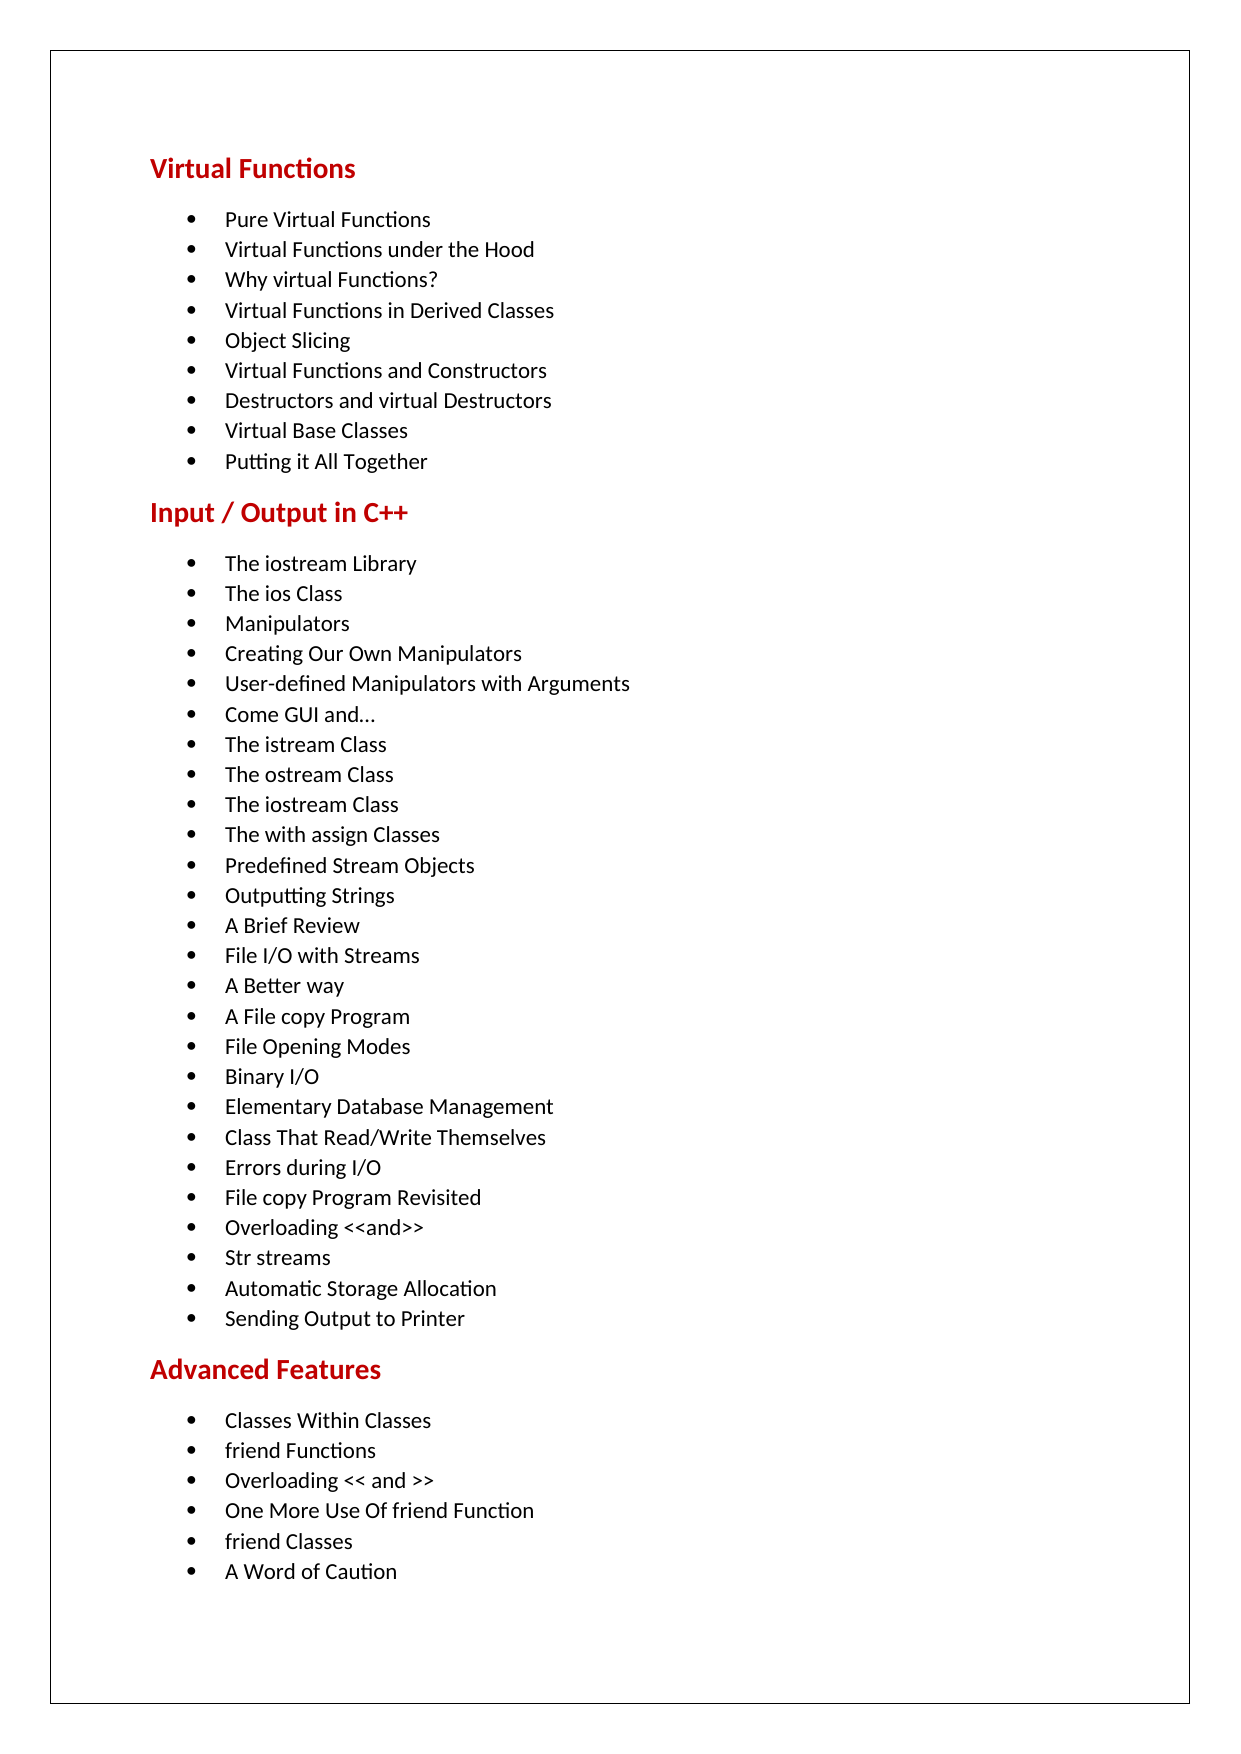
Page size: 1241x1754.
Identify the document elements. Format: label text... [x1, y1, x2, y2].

list The ostream Class [187, 760, 1090, 788]
list Virtual Functions and Constructors [187, 356, 1090, 384]
list File copy Program Revisited [187, 1183, 1090, 1211]
list Outputting Strings [187, 881, 1090, 909]
list File I/O with Streams [187, 941, 1090, 969]
list friend Functions [187, 1436, 1090, 1464]
list The istream Class [187, 730, 1090, 758]
list One More Use Of friend Function [187, 1497, 1090, 1524]
list A Better way [187, 972, 1090, 1000]
list Virtual Functions under the Hood [187, 235, 1090, 263]
list Sending Output to Printer [187, 1304, 1090, 1332]
list The iostream Class [187, 790, 1090, 818]
list Putting it All Together [187, 447, 1090, 475]
list A Word of Caution [187, 1557, 1090, 1585]
list Overloading << and >> [187, 1466, 1090, 1494]
list Classes Within Classes [187, 1406, 1090, 1434]
list Virtual Functions in Derived Classes [187, 296, 1090, 324]
list Automatic Storage Allocation [187, 1274, 1090, 1302]
text Advanced Features [150, 1351, 1090, 1386]
list friend Classes [187, 1527, 1090, 1555]
list Binary I/O [187, 1062, 1090, 1090]
list Elementary Database Management [187, 1092, 1090, 1121]
list Str streams [187, 1243, 1090, 1272]
list The with assign Classes [187, 821, 1090, 849]
list Class That Read/Write Themselves [187, 1123, 1090, 1151]
list Destructors and virtual Destructors [187, 386, 1090, 414]
text Virtual Functions [150, 150, 1090, 186]
list The ios Class [187, 579, 1090, 607]
list Manipulators [187, 609, 1090, 637]
list Predefined Stream Objects [187, 851, 1090, 879]
list Come GUI and… [187, 700, 1090, 728]
list The iostream Library [187, 549, 1090, 577]
list A File copy Program [187, 1002, 1090, 1030]
list Errors during I/O [187, 1153, 1090, 1181]
list Object Slicing [187, 326, 1090, 354]
text Input / Output in C++ [150, 494, 1090, 529]
list Overloading <<and>> [187, 1213, 1090, 1241]
list Virtual Base Classes [187, 417, 1090, 444]
list Why virtual Functions? [187, 266, 1090, 293]
list Pure Virtual Functions [187, 205, 1090, 233]
list A Brief Review [187, 911, 1090, 939]
list Creating Our Own Manipulators [187, 639, 1090, 667]
list User-defined Manipulators with Arguments [187, 669, 1090, 698]
list File Opening Modes [187, 1032, 1090, 1060]
